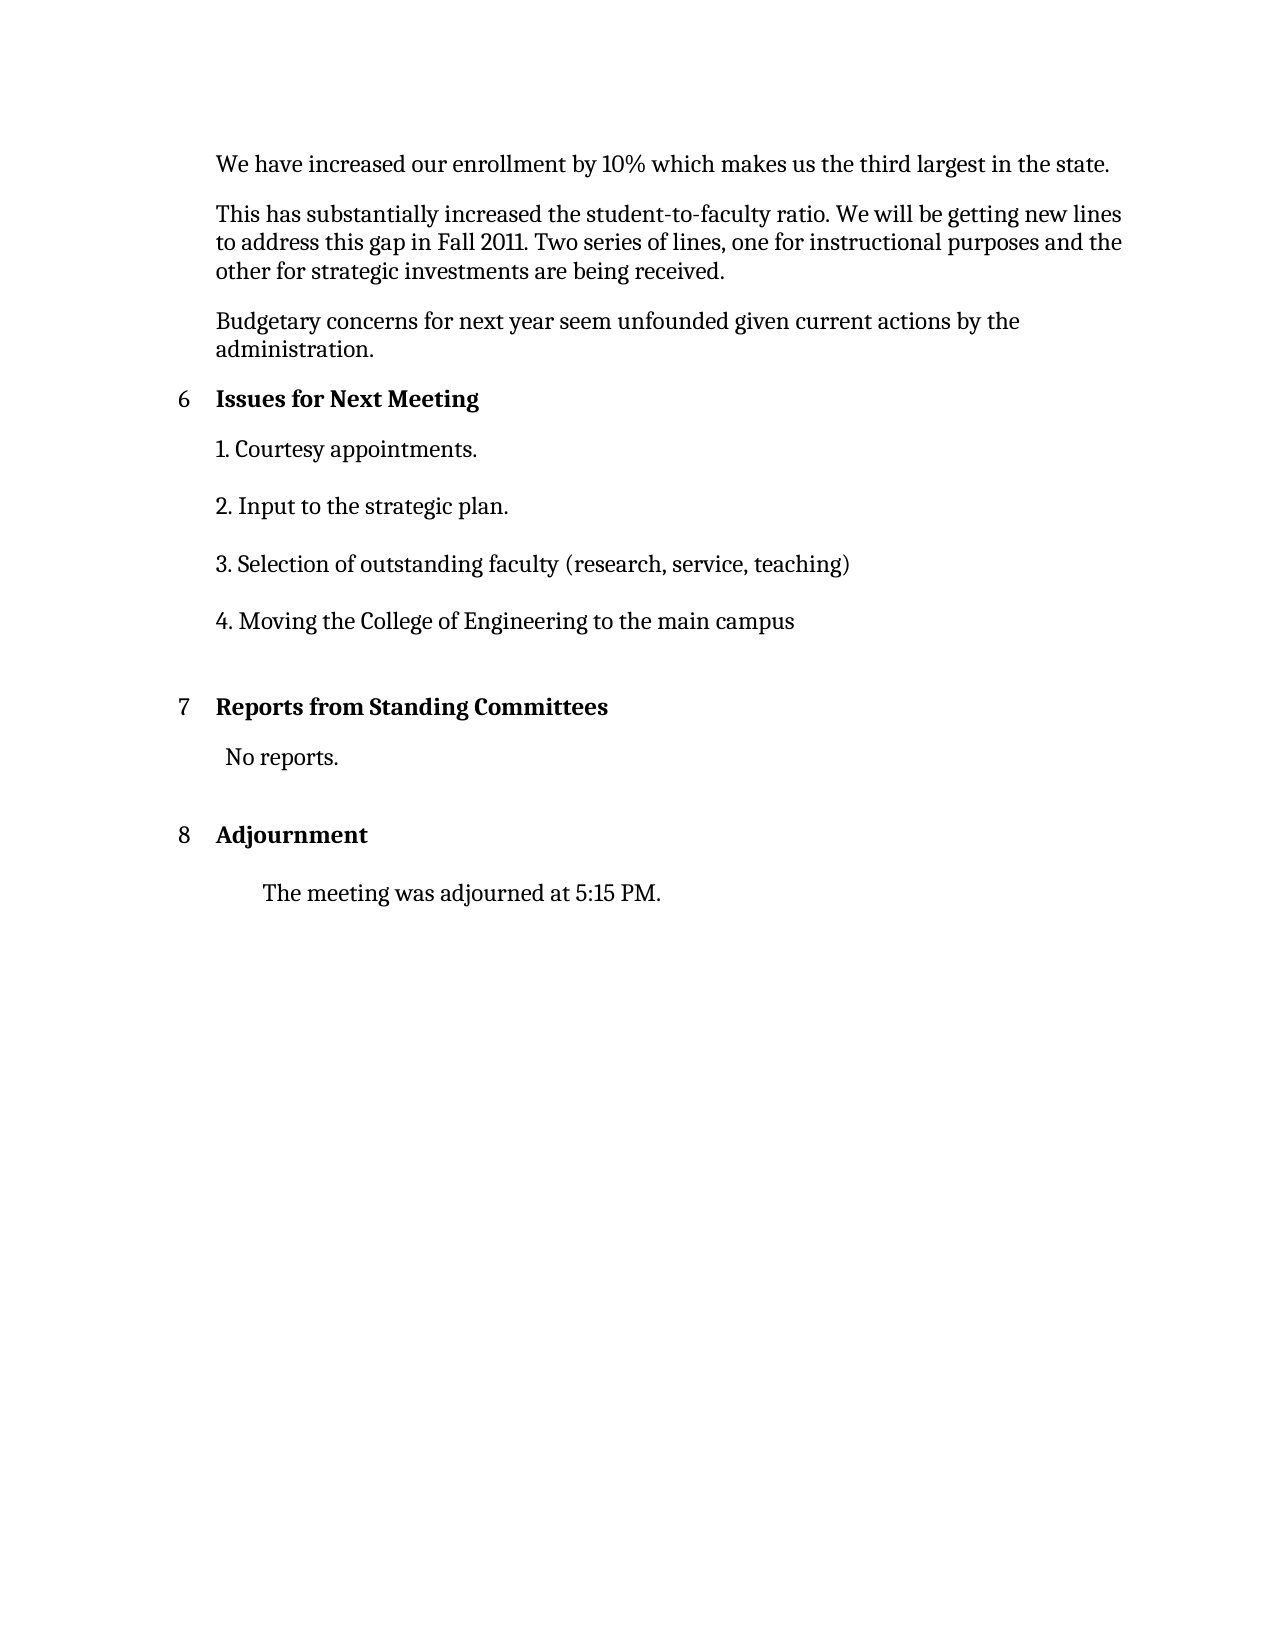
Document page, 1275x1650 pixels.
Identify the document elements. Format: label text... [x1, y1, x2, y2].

text We have increased our enrollment by 10% which makes us the third largest in the state. [216, 150, 1125, 179]
text No reports. [150, 743, 1125, 772]
text 3. Selection of outstanding faculty (research, service, teaching) [216, 549, 1125, 578]
list Reports from Standing Committees [178, 693, 1125, 722]
text This has substantially increased the student-to-faculty ratio. We will be getting new lines to address this gap in Fall 2011. Two series of lines, one for instructional purposes and the other for strategic investments are being received. [216, 199, 1125, 286]
text 4. Moving the College of Engineering to the main campus [216, 607, 1125, 636]
text Budgetary concerns for next year seem unfounded given current actions by the administration. [216, 307, 1125, 364]
list The meeting was adjourned at 5:15 PM. [225, 879, 1125, 907]
text 1. Courtesy appointments. [216, 434, 1125, 463]
list Adjournment [178, 821, 1125, 850]
text 2. Input to the strategic plan. [216, 492, 1125, 521]
list Issues for Next Meeting [178, 385, 1125, 414]
